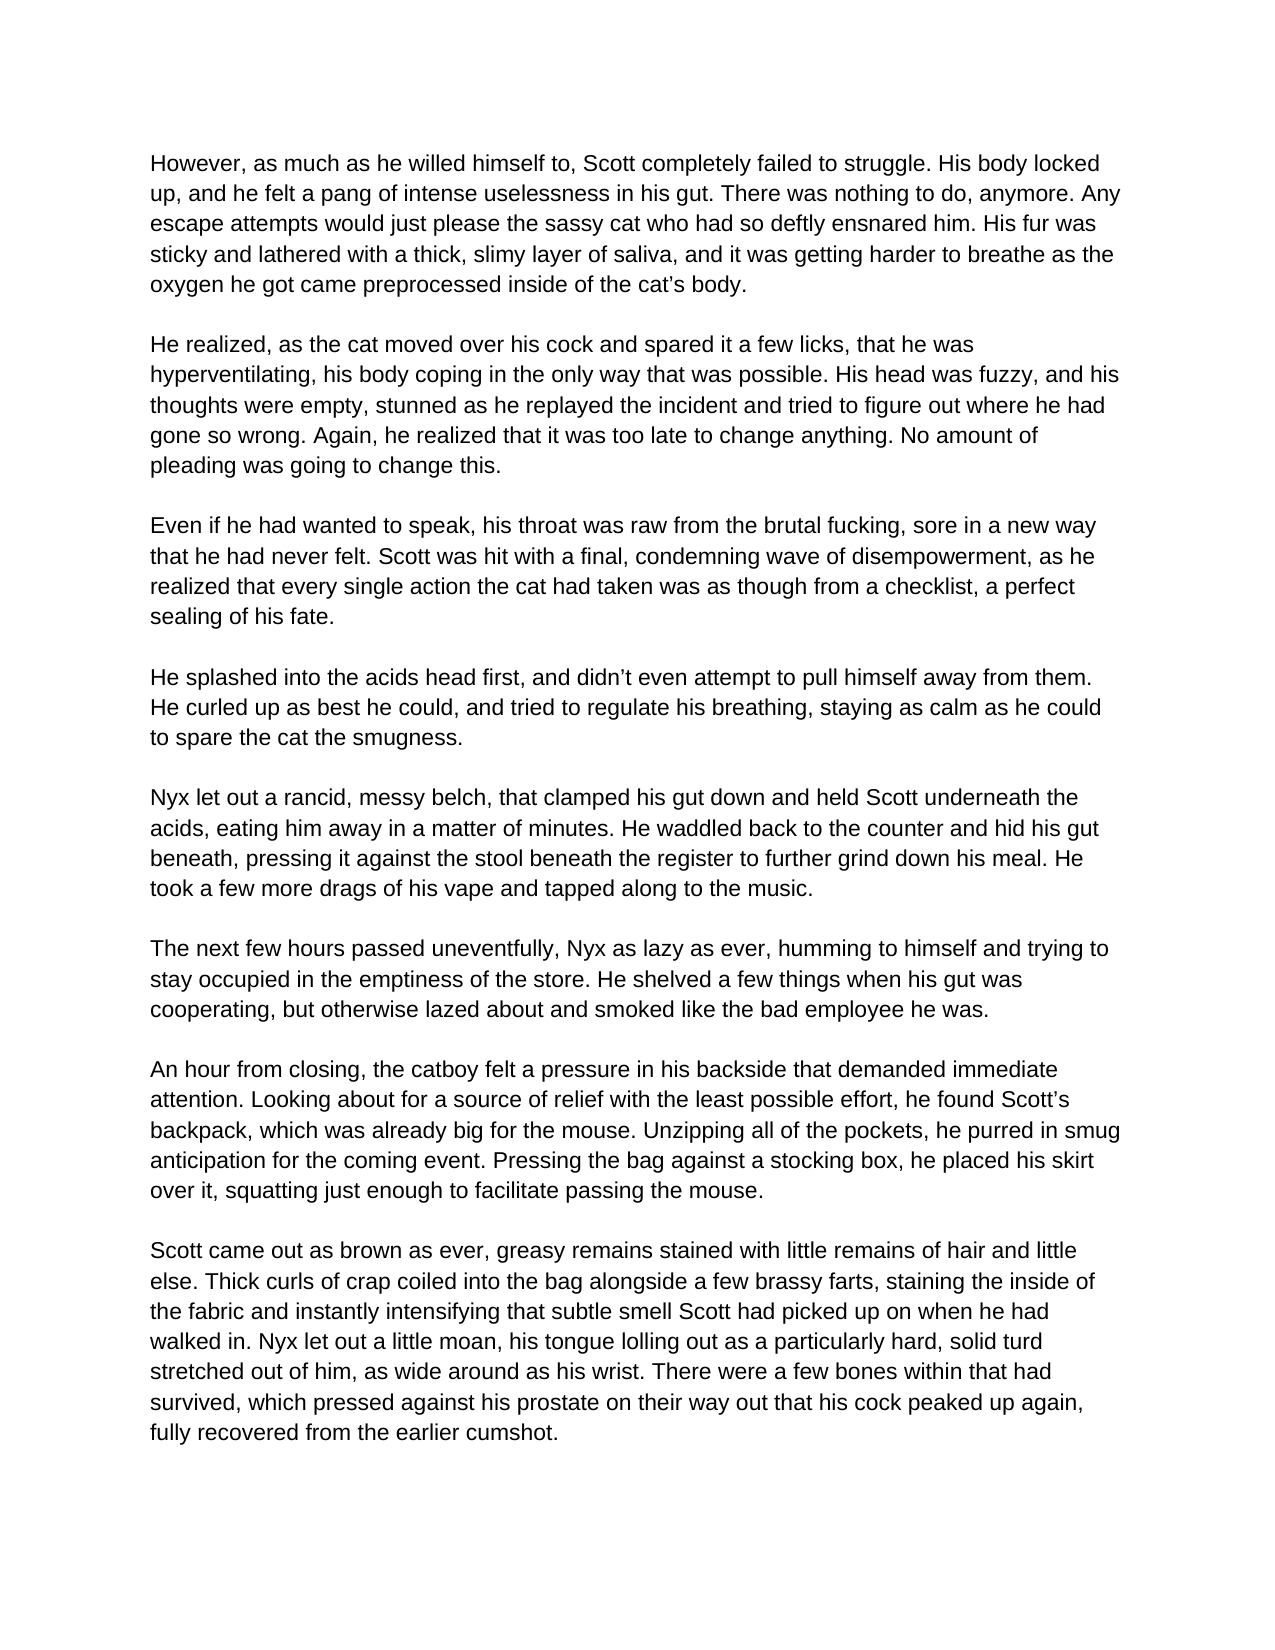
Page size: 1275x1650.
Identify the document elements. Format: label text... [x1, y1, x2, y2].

text Scott came out as brown as ever, greasy remains stained with little remains of hair and little else. Thick curls of crap coiled into the bag alongside a few brassy farts, staining the inside of the fabric and instantly intensifying that subtle smell Scott had picked up on when he had walked in. Nyx let out a little moan, his tongue lolling out as a particularly hard, solid turd stretched out of him, as wide around as his wrist. There were a few bones within that had survived, which pressed against his prostate on their way out that his cock peaked up again, fully recovered from the earlier cumshot. [150, 1237, 1125, 1445]
text He splashed into the acids head first, and didn’t even attempt to pull himself away from them. He curled up as best he could, and tried to regulate his breathing, staying as calm as he could to spare the cat the smugness. [150, 663, 1125, 750]
text He realized, as the cat moved over his cock and spared it a few licks, that he was hyperventilating, his body coping in the only way that was possible. His head was fuzzy, and his thoughts were empty, stunned as he replayed the incident and tried to figure out where he had gone so wrong. Again, he realized that it was too late to change anything. No amount of pleading was going to change this. [150, 331, 1125, 478]
text An hour from closing, the catboy felt a pressure in his backside that demanded immediate attention. Looking about for a source of relief with the least possible effort, he found Scott’s backpack, which was already big for the mouse. Unzipping all of the pockets, he purred in smug anticipation for the coming event. Pressing the bag against a stocking box, he placed his skirt over it, squatting just enough to facilitate passing the mouse. [150, 1056, 1125, 1203]
text Even if he had wanted to speak, his throat was raw from the brutal fucking, sore in a new way that he had never felt. Scott was hit with a final, condemning wave of disempowerment, as he realized that every single action the cat had taken was as though from a checklist, a perfect sealing of his fate. [150, 512, 1125, 629]
text Nyx let out a rancid, messy belch, that clamped his gut down and held Scott underneath the acids, eating him away in a matter of minutes. He waddled back to the counter and hid his gut beneath, pressing it against the stool beneath the register to further grind down his meal. He took a few more drags of his vape and tapped along to the music. [150, 784, 1125, 901]
text The next few hours passed uneventfully, Nyx as lazy as ever, humming to himself and trying to stay occupied in the emptiness of the store. He shelved a few things when his gut was cooperating, but otherwise lazed about and smoked like the bad employee he was. [150, 935, 1125, 1022]
text However, as much as he willed himself to, Scott completely failed to struggle. His body locked up, and he felt a pang of intense uselessness in his gut. There was nothing to do, anymore. Any escape attempts would just please the sassy cat who had so deftly ensnared him. His fur was sticky and lathered with a thick, slimy layer of saliva, and it was getting harder to breathe as the oxygen he got came preprocessed inside of the cat’s body. [150, 150, 1125, 297]
